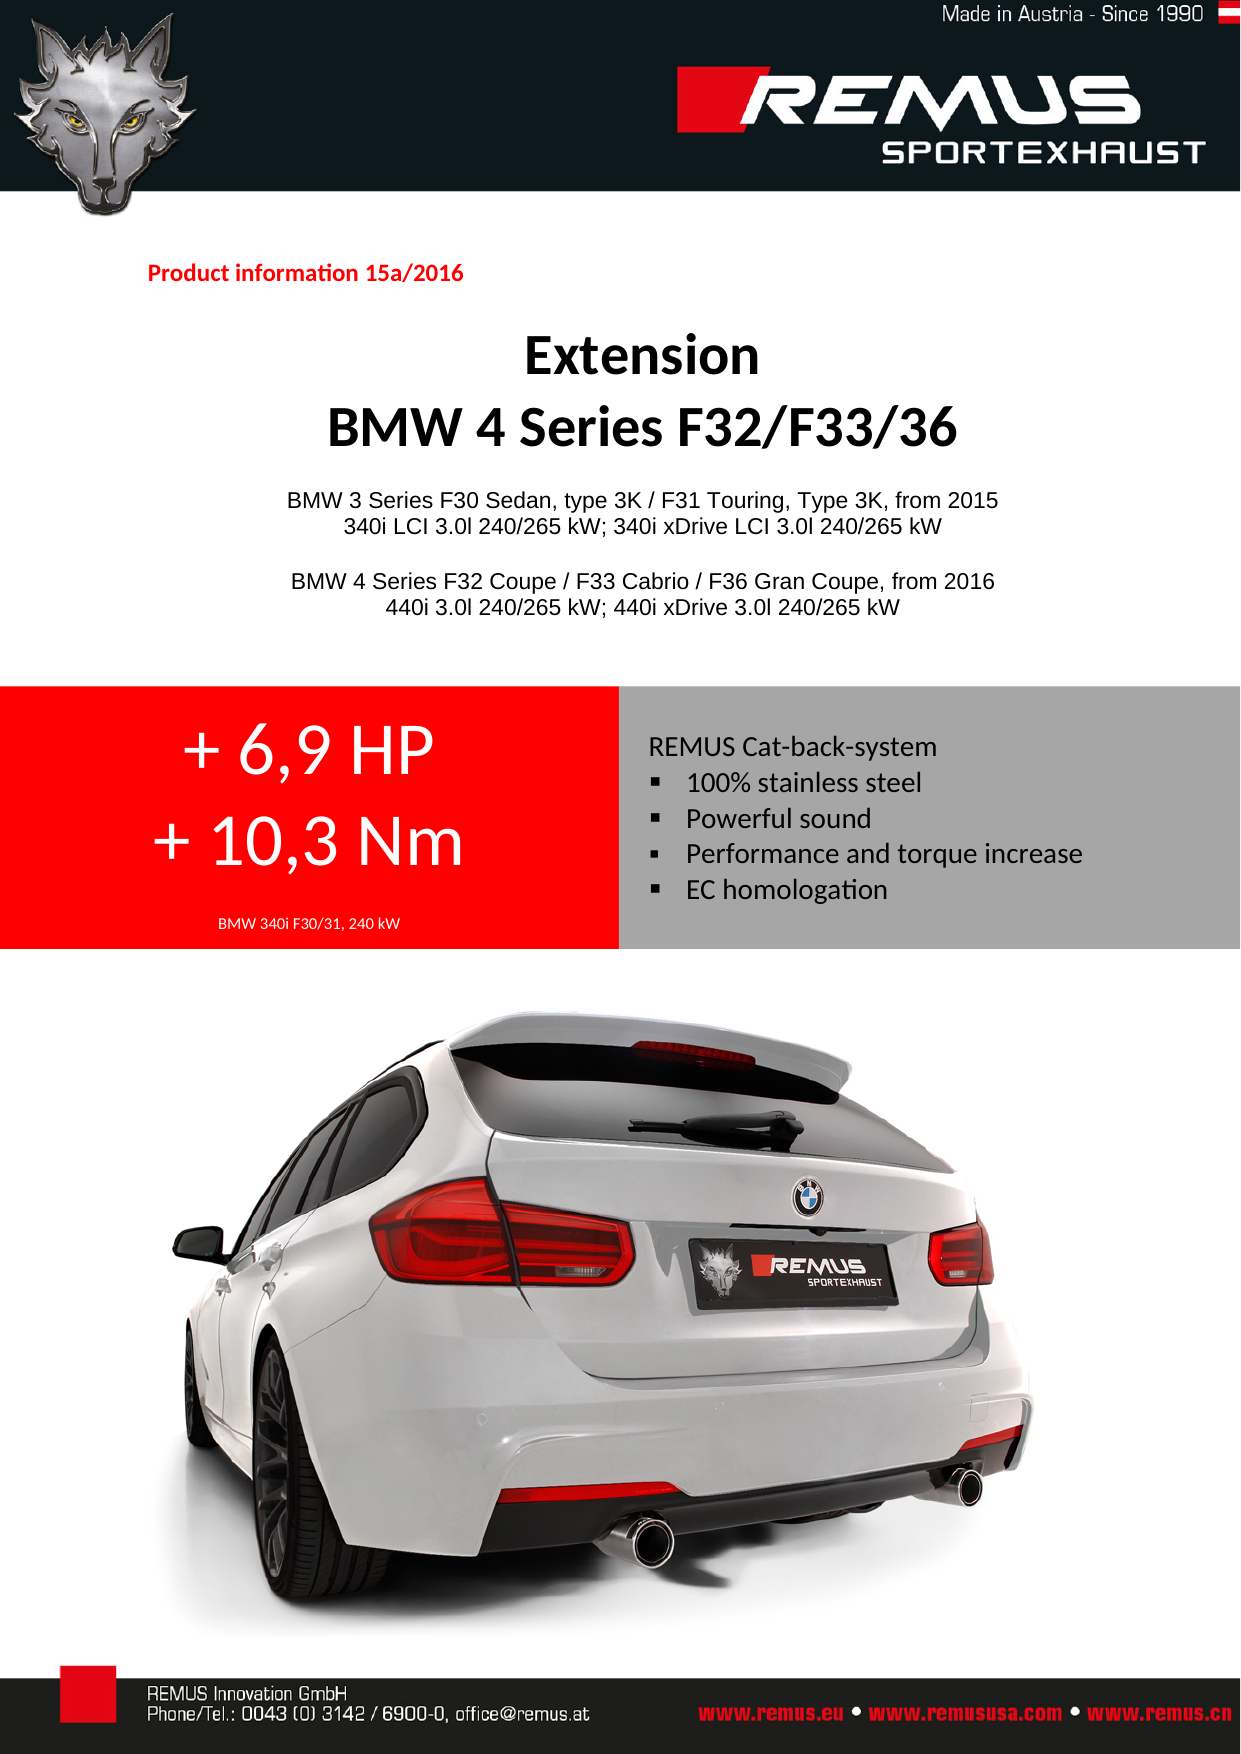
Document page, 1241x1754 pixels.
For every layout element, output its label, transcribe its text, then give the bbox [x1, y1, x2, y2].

text BMW 4 Series F32/F33/36 [148, 389, 1138, 461]
text BMW 3 Series F30 Sedan, type 3K / F31 Touring, Type 3K, from 2015 340i LCI 3.0l 240/265 kW; 340i xDrive LCI 3.0l 240/265 kW [148, 487, 1138, 540]
picture [0, 0, 1241, 224]
text BMW 4 Series F32 Coupe / F33 Cabrio / F36 Gran Coupe, from 2016 [148, 568, 1138, 594]
picture [0, 1663, 1241, 1754]
list 440i 3.0l 240/265 kW; 440i xDrive 3.0l 240/265 kW [148, 594, 1138, 620]
text Extension [148, 318, 1138, 389]
picture [0, 949, 1241, 1657]
subtitle Product information 15a/2016 [148, 257, 1138, 288]
